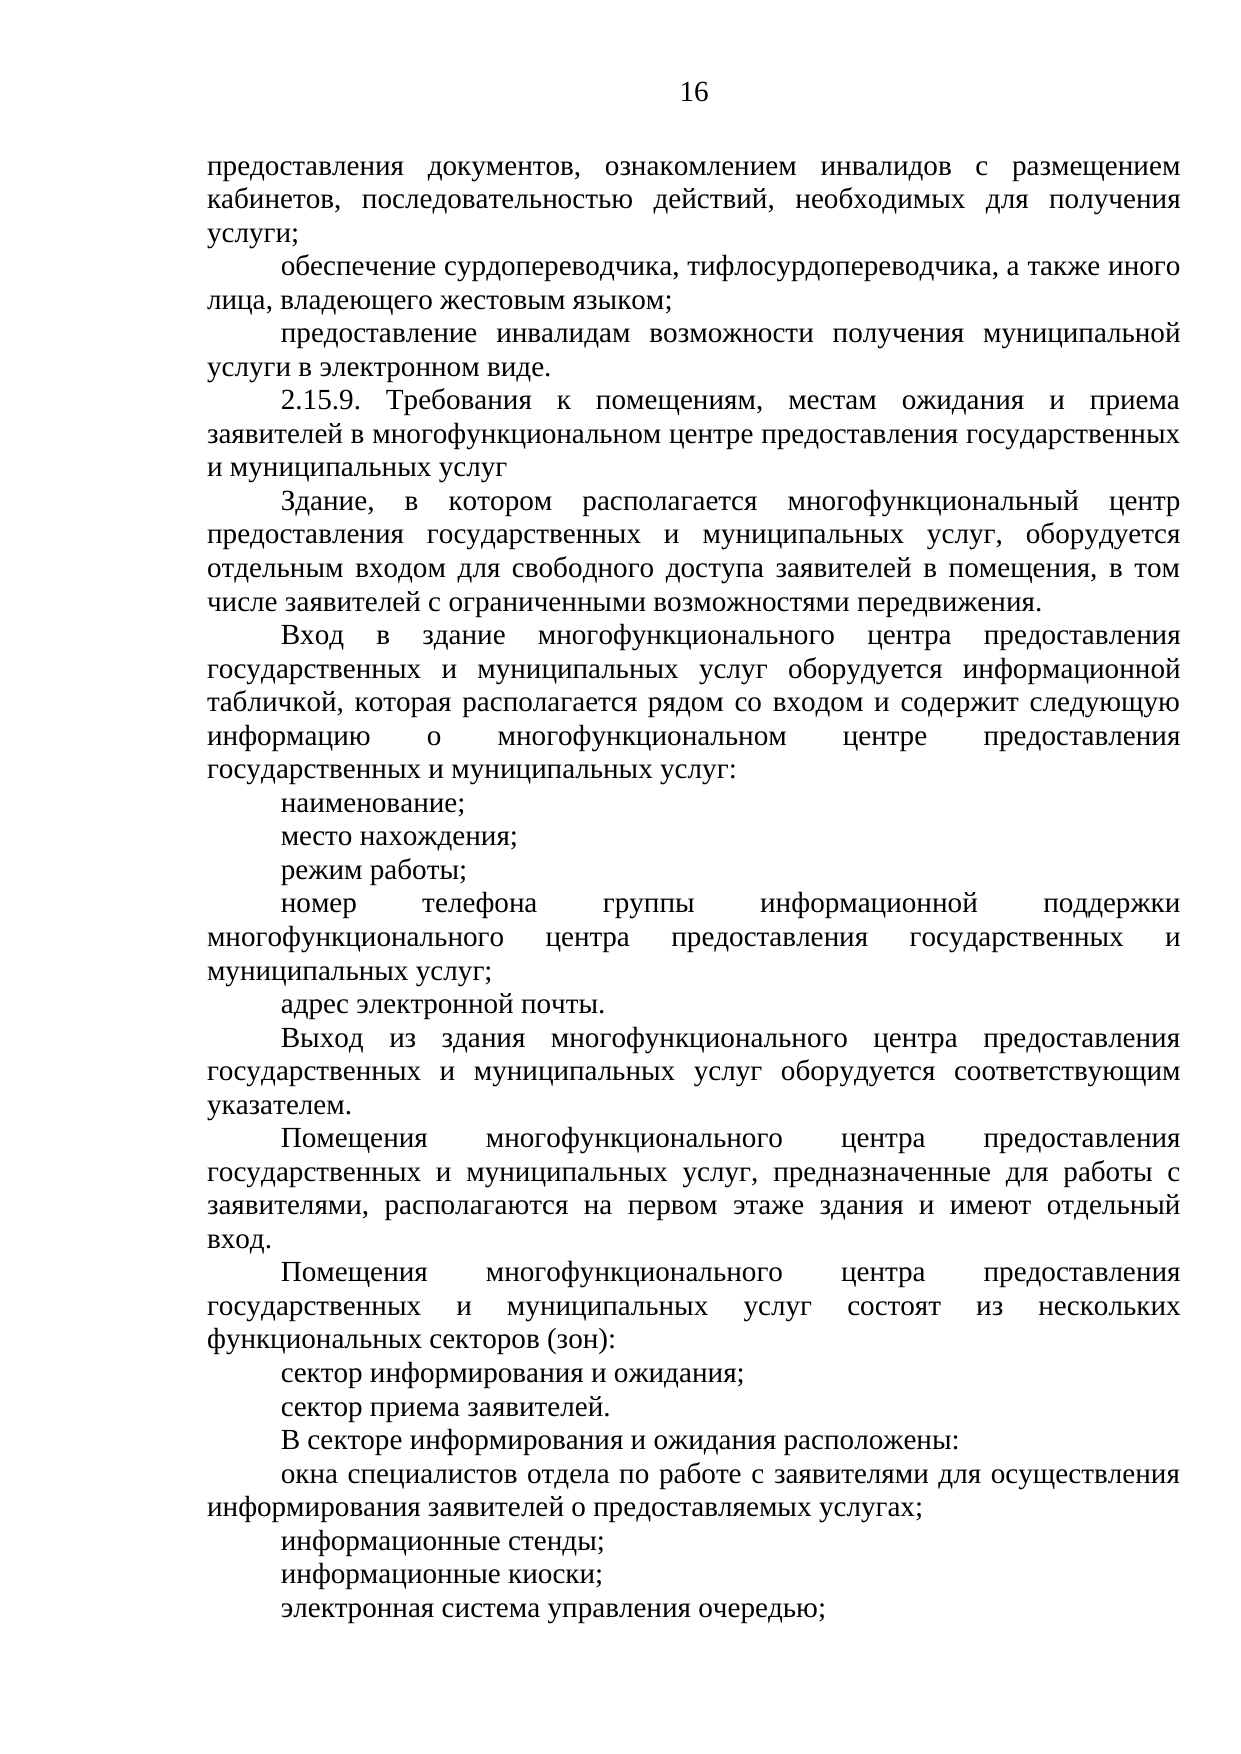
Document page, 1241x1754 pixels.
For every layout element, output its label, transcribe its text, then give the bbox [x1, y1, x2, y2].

text 2.15.9. Требования к помещениям, местам ожидания и приема заявителей в многофункциональном центре предоставления государственных и муниципальных услуг [207, 382, 1181, 483]
text электронная система управления очередью; [207, 1590, 1181, 1623]
text окна специалистов отдела по работе с заявителями для осуществления информирования заявителей о предоставляемых услугах; [207, 1456, 1181, 1523]
text Вход в здание многофункционального центра предоставления государственных и муниципальных услуг оборудуется информационной табличкой, которая располагается рядом со входом и содержит следующую информацию о многофункциональном центре предоставления государственных и муниципальных услуг: [207, 617, 1181, 785]
text информационные киоски; [207, 1556, 1181, 1590]
text Здание, в котором располагается многофункциональный центр предоставления государственных и муниципальных услуг, оборудуется отдельным входом для свободного доступа заявителей в помещения, в том числе заявителей с ограниченными возможностями передвижения. [207, 483, 1181, 617]
text Помещения многофункционального центра предоставления государственных и муниципальных услуг состоят из нескольких функциональных секторов (зон): [207, 1254, 1181, 1355]
text сектор информирования и ожидания; [207, 1355, 1181, 1389]
text информационные стенды; [207, 1523, 1181, 1556]
text режим работы; [207, 852, 1181, 886]
text обеспечение сурдопереводчика, тифлосурдопереводчика, а также иного лица, владеющего жестовым языком; [207, 248, 1181, 315]
text сектор приема заявителей. [207, 1389, 1181, 1422]
text адрес электронной почты. [207, 986, 1181, 1020]
text предоставление инвалидам возможности получения муниципальной услуги в электронном виде. [207, 315, 1181, 382]
text В секторе информирования и ожидания расположены: [207, 1422, 1181, 1456]
text номер телефона группы информационной поддержки многофункционального центра предоставления государственных и муниципальных услуг; [207, 886, 1181, 986]
text место нахождения; [207, 818, 1181, 852]
text Помещения многофункционального центра предоставления государственных и муниципальных услуг, предназначенные для работы с заявителями, располагаются на первом этаже здания и имеют отдельный вход. [207, 1120, 1181, 1254]
text наименование; [207, 785, 1181, 818]
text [207, 148, 1181, 248]
text Выход из здания многофункционального центра предоставления государственных и муниципальных услуг оборудуется соответствующим указателем. [207, 1020, 1181, 1120]
